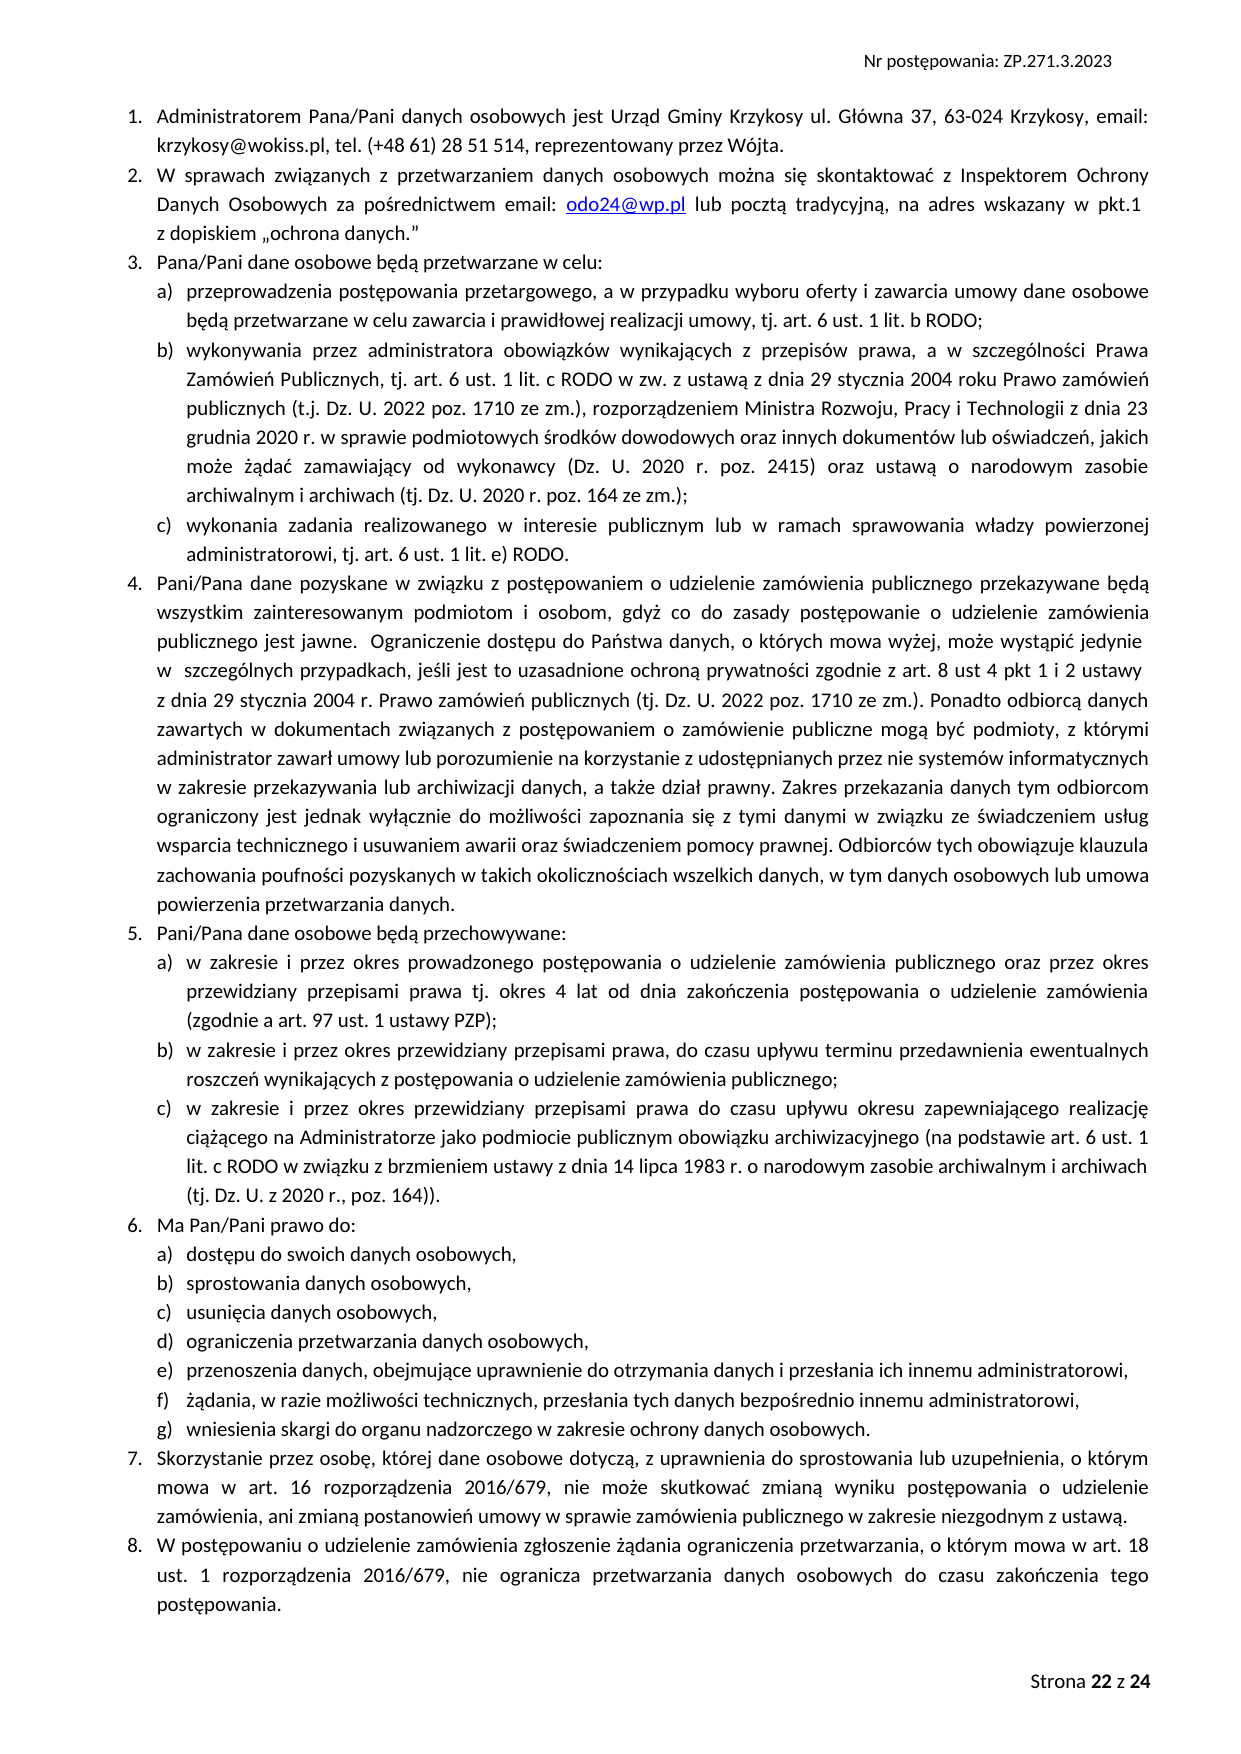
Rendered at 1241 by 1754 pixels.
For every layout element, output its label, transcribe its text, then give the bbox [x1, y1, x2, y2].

list W postępowaniu o udzielenie zamówienia zgłoszenie żądania ograniczenia przetwarzania, o którym mowa w art. 18 ust. 1 rozporządzenia 2016/679, nie ogranicza przetwarzania danych osobowych do czasu zakończenia tego postępowania. [127, 1533, 1151, 1616]
list sprostowania danych osobowych, [157, 1270, 1151, 1296]
list Pani/Pana dane osobowe będą przechowywane: [127, 920, 1151, 946]
list w zakresie i przez okres przewidziany przepisami prawa, do czasu upływu terminu przedawnienia ewentualnych roszczeń wynikających z postępowania o udzielenie zamówienia publicznego; [157, 1037, 1151, 1091]
list przenoszenia danych, obejmujące uprawnienie do otrzymania danych i przesłania ich innemu administratorowi, [157, 1358, 1151, 1383]
list Administratorem Pana/Pani danych osobowych jest Urząd Gminy Krzykosy ul. Główna 37, 63-024 Krzykosy, email: krzykosy@wokiss.pl, tel. (+48 61) 28 51 514, reprezentowany przez Wójta. [127, 103, 1151, 158]
list ograniczenia przetwarzania danych osobowych, [157, 1328, 1151, 1354]
list w zakresie i przez okres przewidziany przepisami prawa do czasu upływu okresu zapewniającego realizację ciążącego na Administratorze jako podmiocie publicznym obowiązku archiwizacyjnego (na podstawie art. 6 ust. 1 lit. c RODO w związku z brzmieniem ustawy z dnia 14 lipca 1983 r. o narodowym zasobie archiwalnym i archiwach (tj. Dz. U. z 2020 r., poz. 164)). [157, 1095, 1151, 1208]
list żądania, w razie możliwości technicznych, przesłania tych danych bezpośrednio innemu administratorowi, [157, 1387, 1151, 1412]
list W sprawach związanych z przetwarzaniem danych osobowych można się skontaktować z Inspektorem Ochrony Danych Osobowych za pośrednictwem email: odo24@wp.pl lub pocztą tradycyjną, na adres wskazany w pkt.1 z dopiskiem „ochrona danych.” [127, 162, 1151, 246]
list przeprowadzenia postępowania przetargowego, a w przypadku wyboru oferty i zawarcia umowy dane osobowe będą przetwarzane w celu zawarcia i prawidłowej realizacji umowy, tj. art. 6 ust. 1 lit. b RODO; [157, 278, 1151, 333]
list usunięcia danych osobowych, [157, 1299, 1151, 1325]
list wykonania zadania realizowanego w interesie publicznym lub w ramach sprawowania władzy powierzonej administratorowi, tj. art. 6 ust. 1 lit. e) RODO. [157, 512, 1151, 566]
list Pani/Pana dane pozyskane w związku z postępowaniem o udzielenie zamówienia publicznego przekazywane będą wszystkim zainteresowanym podmiotom i osobom, gdyż co do zasady postępowanie o udzielenie zamówienia publicznego jest jawne. Ograniczenie dostępu do Państwa danych, o których mowa wyżej, może wystąpić jedynie w szczególnych przypadkach, jeśli jest to uzasadnione ochroną prywatności zgodnie z art. 8 ust 4 pkt 1 i 2 ustawy z dnia 29 stycznia 2004 r. Prawo zamówień publicznych (tj. Dz. U. 2022 poz. 1710 ze zm.). Ponadto odbiorcą danych zawartych w dokumentach związanych z postępowaniem o zamówienie publiczne mogą być podmioty, z którymi administrator zawarł umowy lub porozumienie na korzystanie z udostępnianych przez nie systemów informatycznych w zakresie przekazywania lub archiwizacji danych, a także dział prawny. Zakres przekazania danych tym odbiorcom ograniczony jest jednak wyłącznie do możliwości zapoznania się z tymi danymi w związku ze świadczeniem usług wsparcia technicznego i usuwaniem awarii oraz świadczeniem pomocy prawnej. Odbiorców tych obowiązuje klauzula zachowania poufności pozyskanych w takich okolicznościach wszelkich danych, w tym danych osobowych lub umowa powierzenia przetwarzania danych. [127, 570, 1151, 916]
list w zakresie i przez okres prowadzonego postępowania o udzielenie zamówienia publicznego oraz przez okres przewidziany przepisami prawa tj. okres 4 lat od dnia zakończenia postępowania o udzielenie zamówienia (zgodnie a art. 97 ust. 1 ustawy PZP); [157, 949, 1151, 1033]
list wykonywania przez administratora obowiązków wynikających z przepisów prawa, a w szczególności Prawa Zamówień Publicznych, tj. art. 6 ust. 1 lit. c RODO w zw. z ustawą z dnia 29 stycznia 2004 roku Prawo zamówień publicznych (t.j. Dz. U. 2022 poz. 1710 ze zm.), rozporządzeniem Ministra Rozwoju, Pracy i Technologii z dnia 23 grudnia 2020 r. w sprawie podmiotowych środków dowodowych oraz innych dokumentów lub oświadczeń, jakich może żądać zamawiający od wykonawcy (Dz. U. 2020 r. poz. 2415) oraz ustawą o narodowym zasobie archiwalnym i archiwach (tj. Dz. U. 2020 r. poz. 164 ze zm.); [157, 337, 1151, 508]
list Pana/Pani dane osobowe będą przetwarzane w celu: [127, 249, 1151, 275]
list wniesienia skargi do organu nadzorczego w zakresie ochrony danych osobowych. [157, 1416, 1151, 1441]
list Ma Pan/Pani prawo do: [127, 1212, 1151, 1237]
list dostępu do swoich danych osobowych, [157, 1241, 1151, 1266]
list Skorzystanie przez osobę, której dane osobowe dotyczą, z uprawnienia do sprostowania lub uzupełnienia, o którym mowa w art. 16 rozporządzenia 2016/679, nie może skutkować zmianą wyniku postępowania o udzielenie zamówienia, ani zmianą postanowień umowy w sprawie zamówienia publicznego w zakresie niezgodnym z ustawą. [127, 1445, 1151, 1529]
